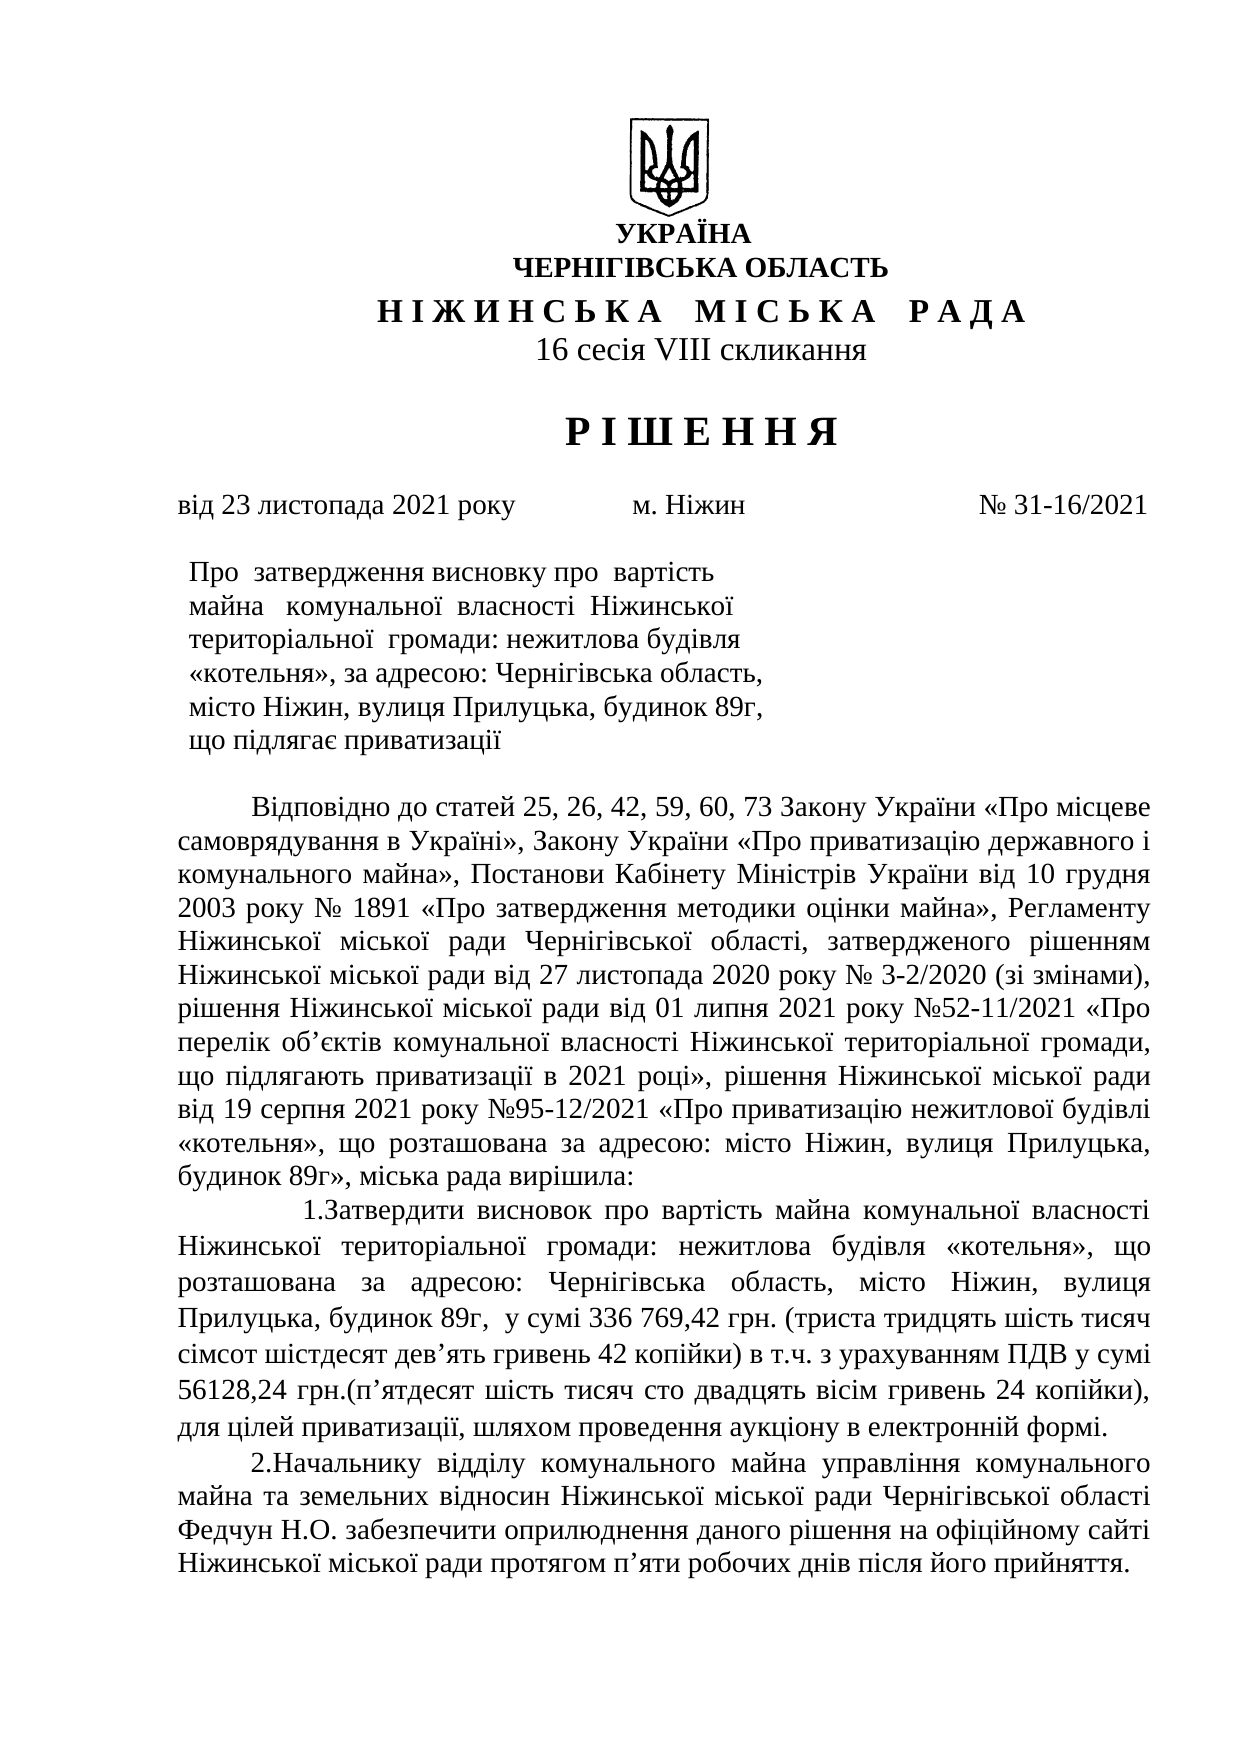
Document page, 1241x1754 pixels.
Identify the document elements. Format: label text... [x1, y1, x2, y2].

picture [629, 118, 710, 217]
text УКРАЇНА [177, 217, 1152, 250]
text 1.Затвердити висновок про вартість майна комунальної власності Ніжинської територіальної громади: нежитлова будівля «котельня», що розташована за адресою: Чернігівська область, місто Ніжин, вулиця Прилуцька, будинок 89г, у сумі 336 769,42 грн. (триста тридцять шість тисяч сімсот шістдесят дев’ять гривень 42 копійки) в т.ч. з урахуванням ПДВ у сумі 56128,24 грн.(п’ятдесят шість тисяч сто двадцять вісім гривень 24 копійки), для цілей приватизації, шляхом проведення аукціону в електронній формі. [177, 1192, 1152, 1442]
text 2.Начальнику відділу комунального майна управління комунального майна та земельних відносин Ніжинської міської ради Чернігівської області Федчун Н.О. забезпечити оприлюднення даного рішення на офіційному сайті Ніжинської міської ради протягом п’яти робочих днів після його прийняття. [177, 1445, 1152, 1579]
text Відповідно до статей 25, 26, 42, 59, 60, 73 Закону України «Про місцеве самоврядування в Україні», Закону України «Про приватизацію державного і комунального майна», Постанови Кабінету Міністрів України від 10 грудня 2003 року № 1891 «Про затвердження методики оцінки майна», Регламенту Ніжинської міської ради Чернігівської області, затвердженого рішенням Ніжинської міської ради від 27 листопада 2020 року № 3-2/2020 (зі змінами), рішення Ніжинської міської ради від 01 липня 2021 року №52-11/2021 «Про перелік об’єктів комунальної власності Ніжинської територіальної громади, що підлягають приватизації в 2021 році», рішення Ніжинської міської ради від 19 серпня 2021 року №95-12/2021 «Про приватизацію нежитлової будівлі «котельня», що розташована за адресою: місто Ніжин, вулиця Прилуцька, будинок 89г», міська рада вирішила: [177, 789, 1152, 1192]
text Р І Ш Е Н Н Я [177, 406, 1152, 454]
table_header Про затвердження висновку про вартість майна комунальної власності Ніжинської територіальної громади: нежитлова будівля «котельня», за адресою: Чернігівська область, місто Ніжин, вулиця Прилуцька, будинок 89г, що підлягає приватизації [177, 555, 1152, 789]
text 16 сесія VIIІ скликання [177, 329, 1152, 368]
text Н І Ж И Н С Ь К А М І С Ь К А Р А Д А [177, 291, 1152, 329]
text від 23 листопада 2021 року м. Ніжин № 31-16/2021 [177, 487, 1152, 521]
text ЧЕРНІГІВСЬКА ОБЛАСТЬ [177, 250, 1152, 284]
